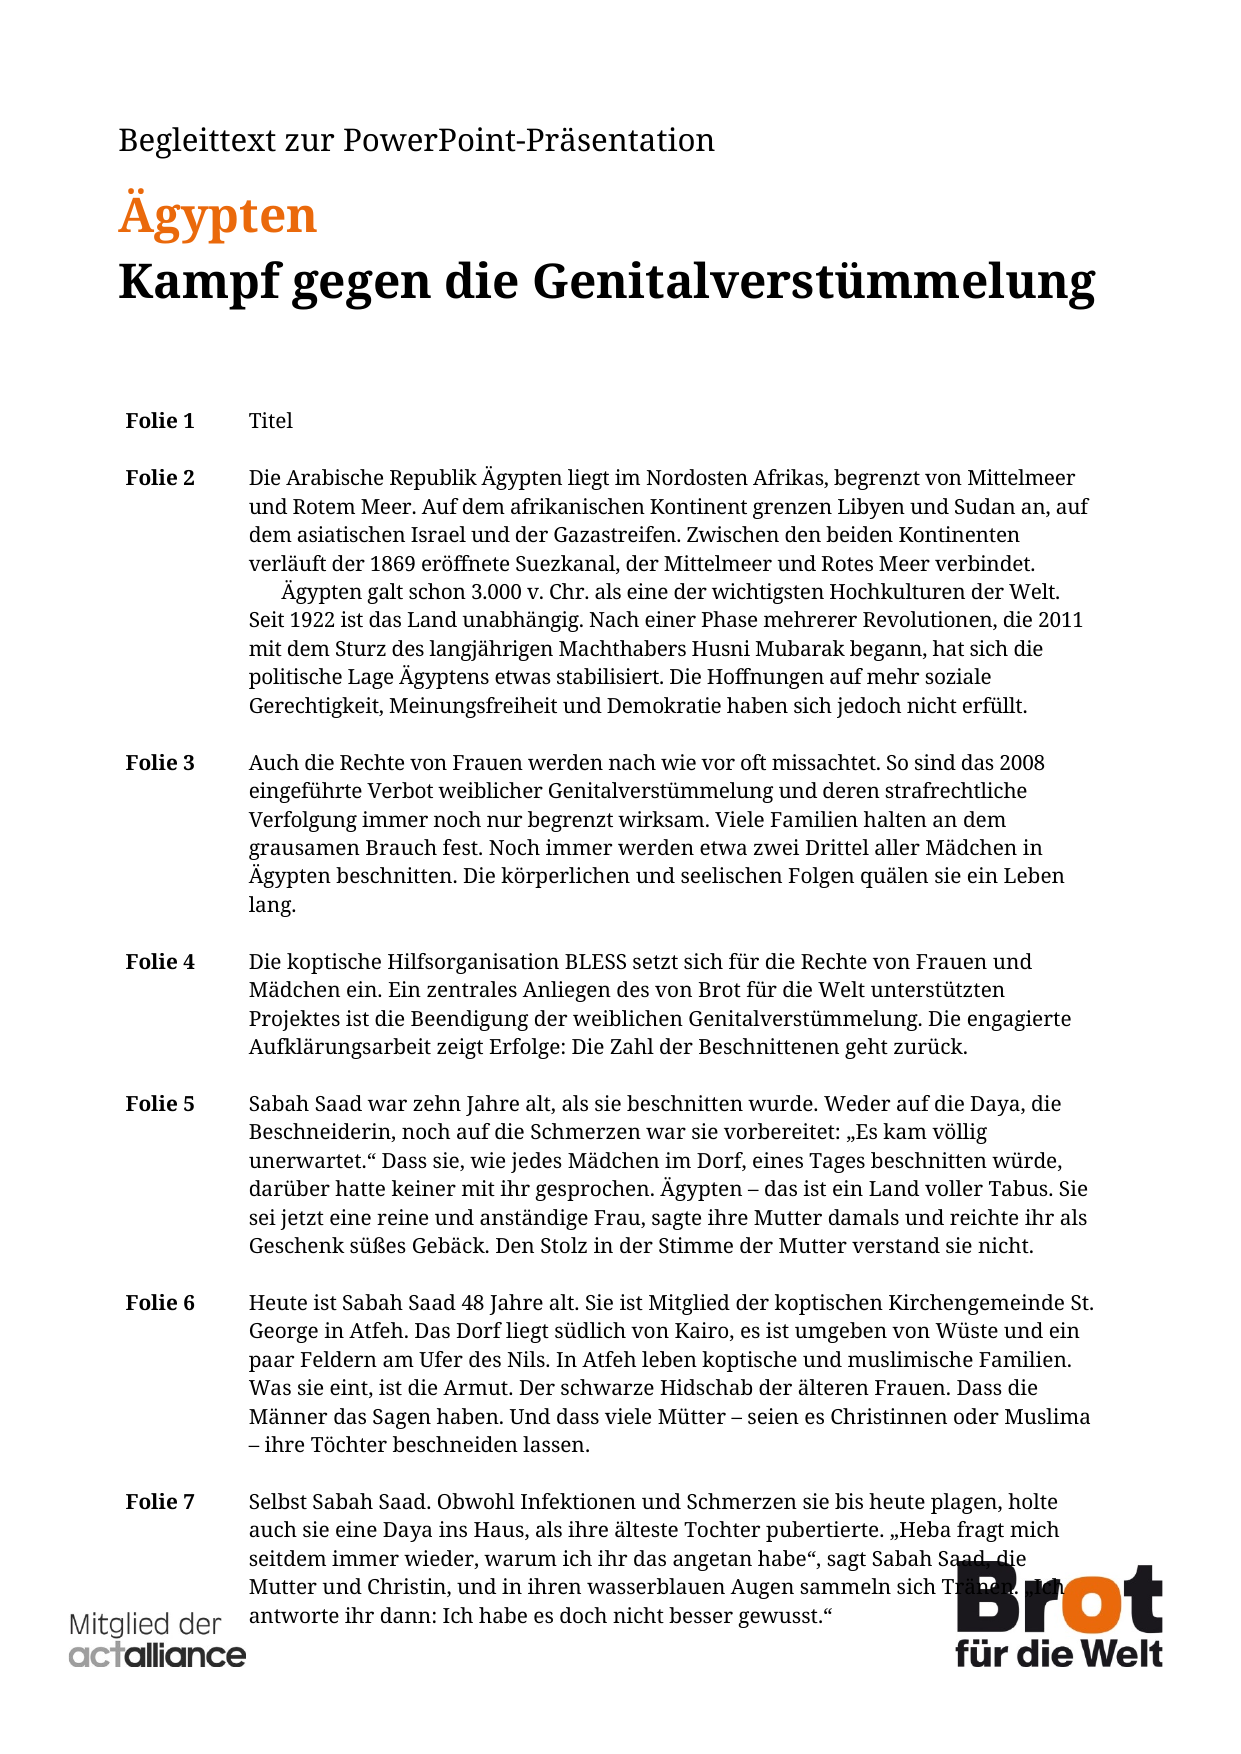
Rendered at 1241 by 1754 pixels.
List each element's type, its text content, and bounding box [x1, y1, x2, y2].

subtitle Ägypten [118, 182, 1122, 247]
table_cell Folie 4 [118, 947, 241, 1089]
subtitle Begleittext zur PowerPoint-Präsentation [118, 118, 1122, 161]
table_cell Folie 5 [118, 1089, 241, 1288]
table_cell Sabah Saad war zehn Jahre alt, als sie beschnitten wurde. Weder auf die Daya, die Beschneiderin, noch auf die Schmerzen war sie vorbereitet: „Es kam völlig unerwartet.“ Dass sie, wie jedes Mädchen im Dorf, eines Tages beschnitten würde, darüber hatte keiner mit ihr gesprochen. Ägypten – das ist ein Land voller Tabus. Sie sei jetzt eine reine und anständige Frau, sagte ihre Mutter damals und reichte ihr als Geschenk süßes Gebäck. Den Stolz in der Stimme der Mutter verstand sie nicht. [241, 1089, 1103, 1288]
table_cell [241, 1487, 1103, 1629]
table_cell Die Arabische Republik Ägypten liegt im Nordosten Afrikas, begrenzt von Mittelmeer und Rotem Meer. Auf dem afrikanischen Kontinent grenzen Libyen und Sudan an, auf dem asiatischen Israel und der Gazastreifen. Zwischen den beiden Kontinenten verläuft der 1869 eröffnete Suezkanal, der Mittelmeer und Rotes Meer verbindet. Ägypten galt schon 3.000 v. Chr. als eine der wichtigsten Hochkulturen der Welt. Seit 1922 ist das Land unabhängig. Nach einer Phase mehrerer Revolutionen, die 2011 mit dem Sturz des langjährigen Machthabers Husni Mubarak begann, hat sich die politische Lage Ägyptens etwas stabilisiert. Die Hoffnungen auf mehr soziale Gerechtigkeit, Meinungsfreiheit und Demokratie haben sich jedoch nicht erfüllt. [241, 464, 1103, 748]
subtitle Kampf gegen die Genitalverstümmelung [118, 247, 1122, 312]
table_cell Auch die Rechte von Frauen werden nach wie vor oft missachtet. So sind das 2008 eingeführte Verbot weiblicher Genitalverstümmelung und deren strafrechtliche Verfolgung immer noch nur begrenzt wirksam. Viele Familien halten an dem grausamen Brauch fest. Noch immer werden etwa zwei Drittel aller Mädchen in Ägypten beschnitten. Die körperlichen und seelischen Folgen quälen sie ein Leben lang. [241, 748, 1103, 947]
table_cell Folie 3 [118, 748, 241, 947]
table_cell Folie 7 [118, 1487, 241, 1629]
picture [68, 1612, 246, 1667]
table_cell Die koptische Hilfsorganisation BLESS setzt sich für die Rechte von Frauen und Mädchen ein. Ein zentrales Anliegen des von Brot für die Welt unterstützten Projektes ist die Beendigung der weiblichen Genitalverstümmelung. Die engagierte Aufklärungsarbeit zeigt Erfolge: Die Zahl der Beschnittenen geht zurück. [241, 947, 1103, 1089]
table_cell Folie 2 [118, 464, 241, 748]
table_cell Heute ist Sabah Saad 48 Jahre alt. Sie ist Mitglied der koptischen Kirchengemeinde St. George in Atfeh. Das Dorf liegt südlich von Kairo, es ist umgeben von Wüste und ein paar Feldern am Ufer des Nils. In Atfeh leben koptische und muslimische Familien. Was sie eint, ist die Armut. Der schwarze Hidschab der älteren Frauen. Dass die Männer das Sagen haben. Und dass viele Mütter – seien es Christinnen oder Muslima – ihre Töchter beschneiden lassen. [241, 1288, 1103, 1487]
picture [955, 1561, 1163, 1667]
table_header Titel [241, 407, 1103, 463]
table_cell Folie 6 [118, 1288, 241, 1487]
table_header Folie 1 [118, 407, 241, 463]
